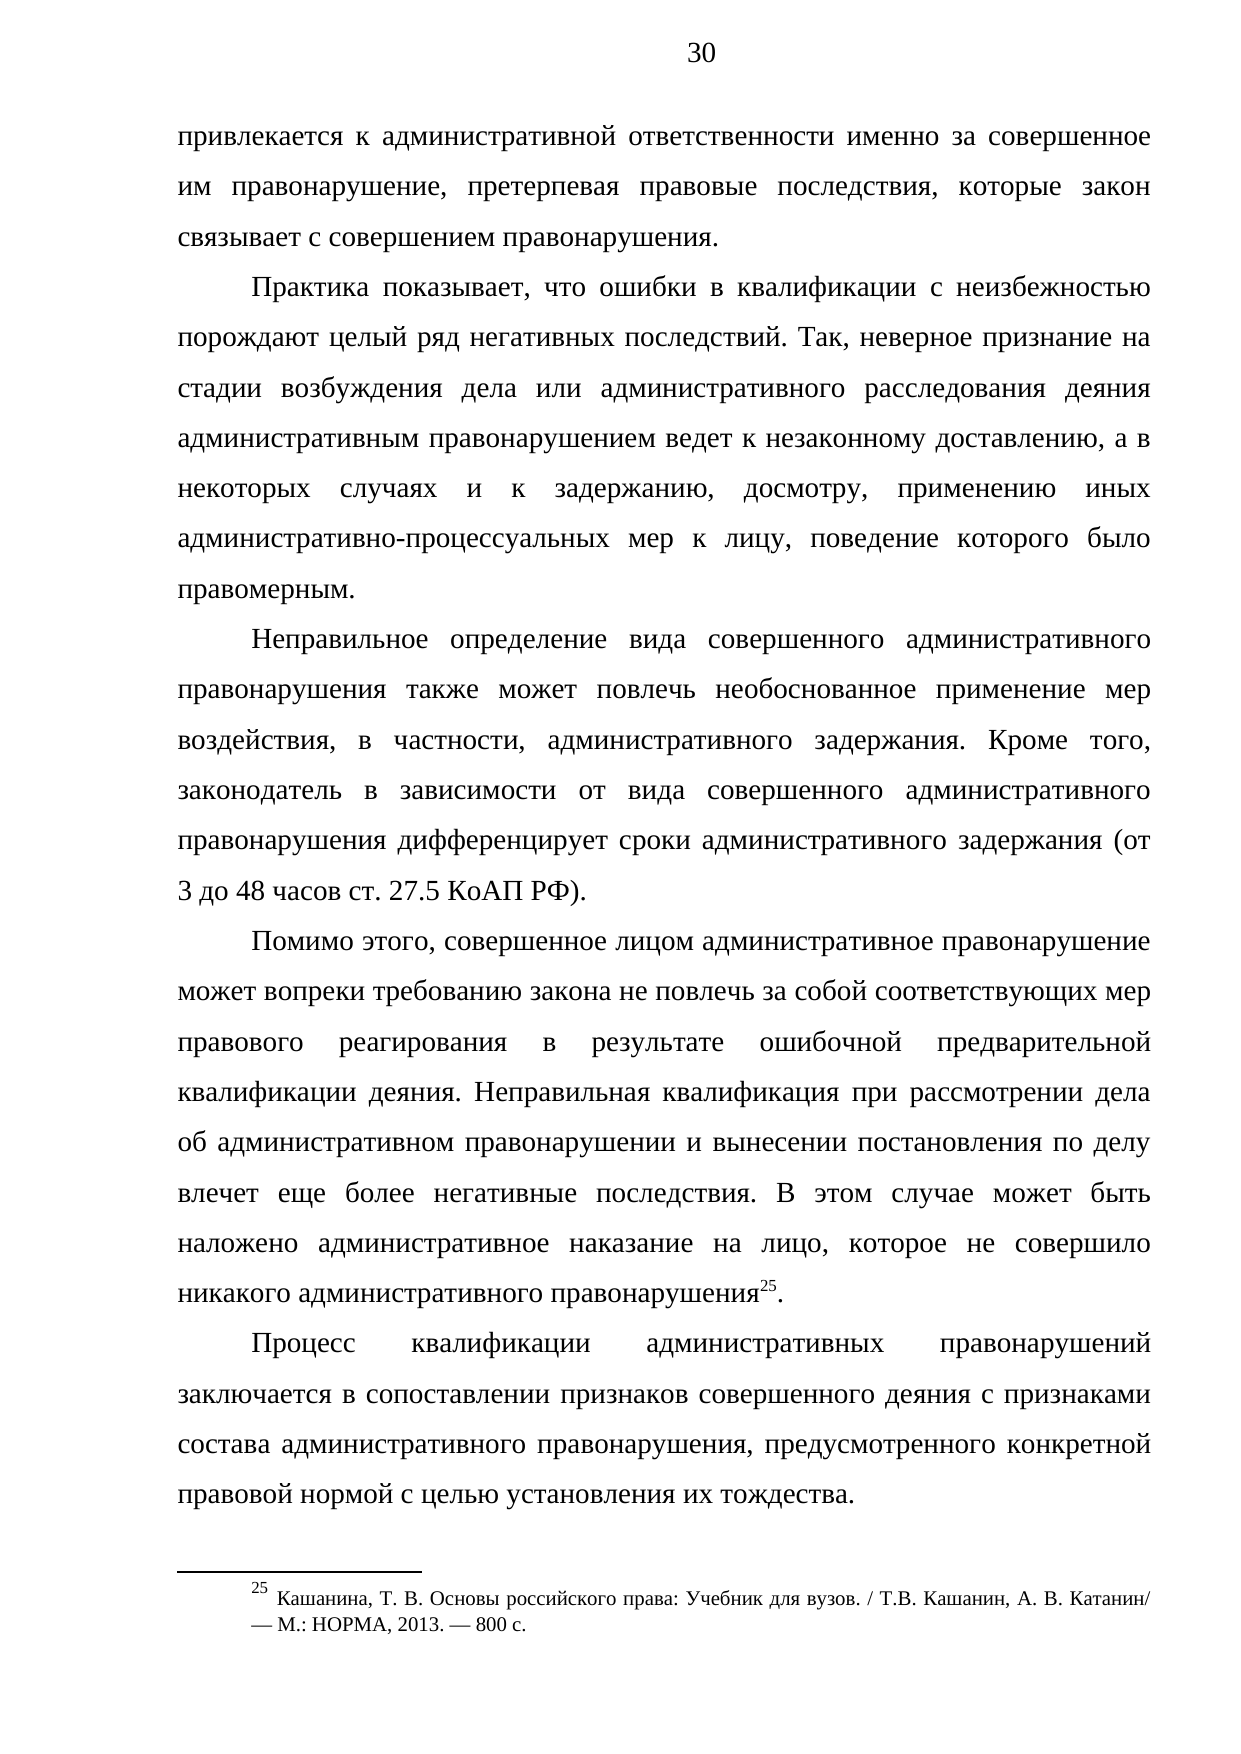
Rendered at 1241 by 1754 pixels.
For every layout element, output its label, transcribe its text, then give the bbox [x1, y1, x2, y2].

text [177, 118, 1152, 252]
text Процесс квалификации административных правонарушений заключается в сопоставлении признаков совершенного деяния с признаками состава административного правонарушения, предусмотренного конкретной правовой нормой с целью установления их тождества. [177, 1326, 1152, 1510]
text Неправильное определение вида совершенного административного правонарушения также может повлечь необоснованное применение мер воздействия, в частности, административного задержания. Кроме того, законодатель в зависимости от вида совершенного административного правонарушения дифференцирует сроки административного задержания (от 3 до 48 часов ст. 27.5 КоАП РФ). [177, 621, 1152, 906]
text Практика показывает, что ошибки в квалификации с неизбежностью порождают целый ряд негативных последствий. Так, неверное признание на стадии возбуждения дела или административного расследования деяния административным правонарушением ведет к незаконному доставлению, а в некоторых случаях и к задержанию, досмотру, применению иных административно-процессуальных мер к лицу, поведение которого было правомерным. [177, 269, 1152, 604]
text Помимо этого, совершенное лицом административное правонарушение может вопреки требованию закона не повлечь за собой соответствующих мер правового реагирования в результате ошибочной предварительной квалификации деяния. Неправильная квалификация при рассмотрении дела об административном правонарушении и вынесении постановления по делу влечет еще более негативные последствия. В этом случае может быть наложено административное наказание на лицо, которое не совершило никакого административного правонарушения. [177, 923, 1152, 1309]
